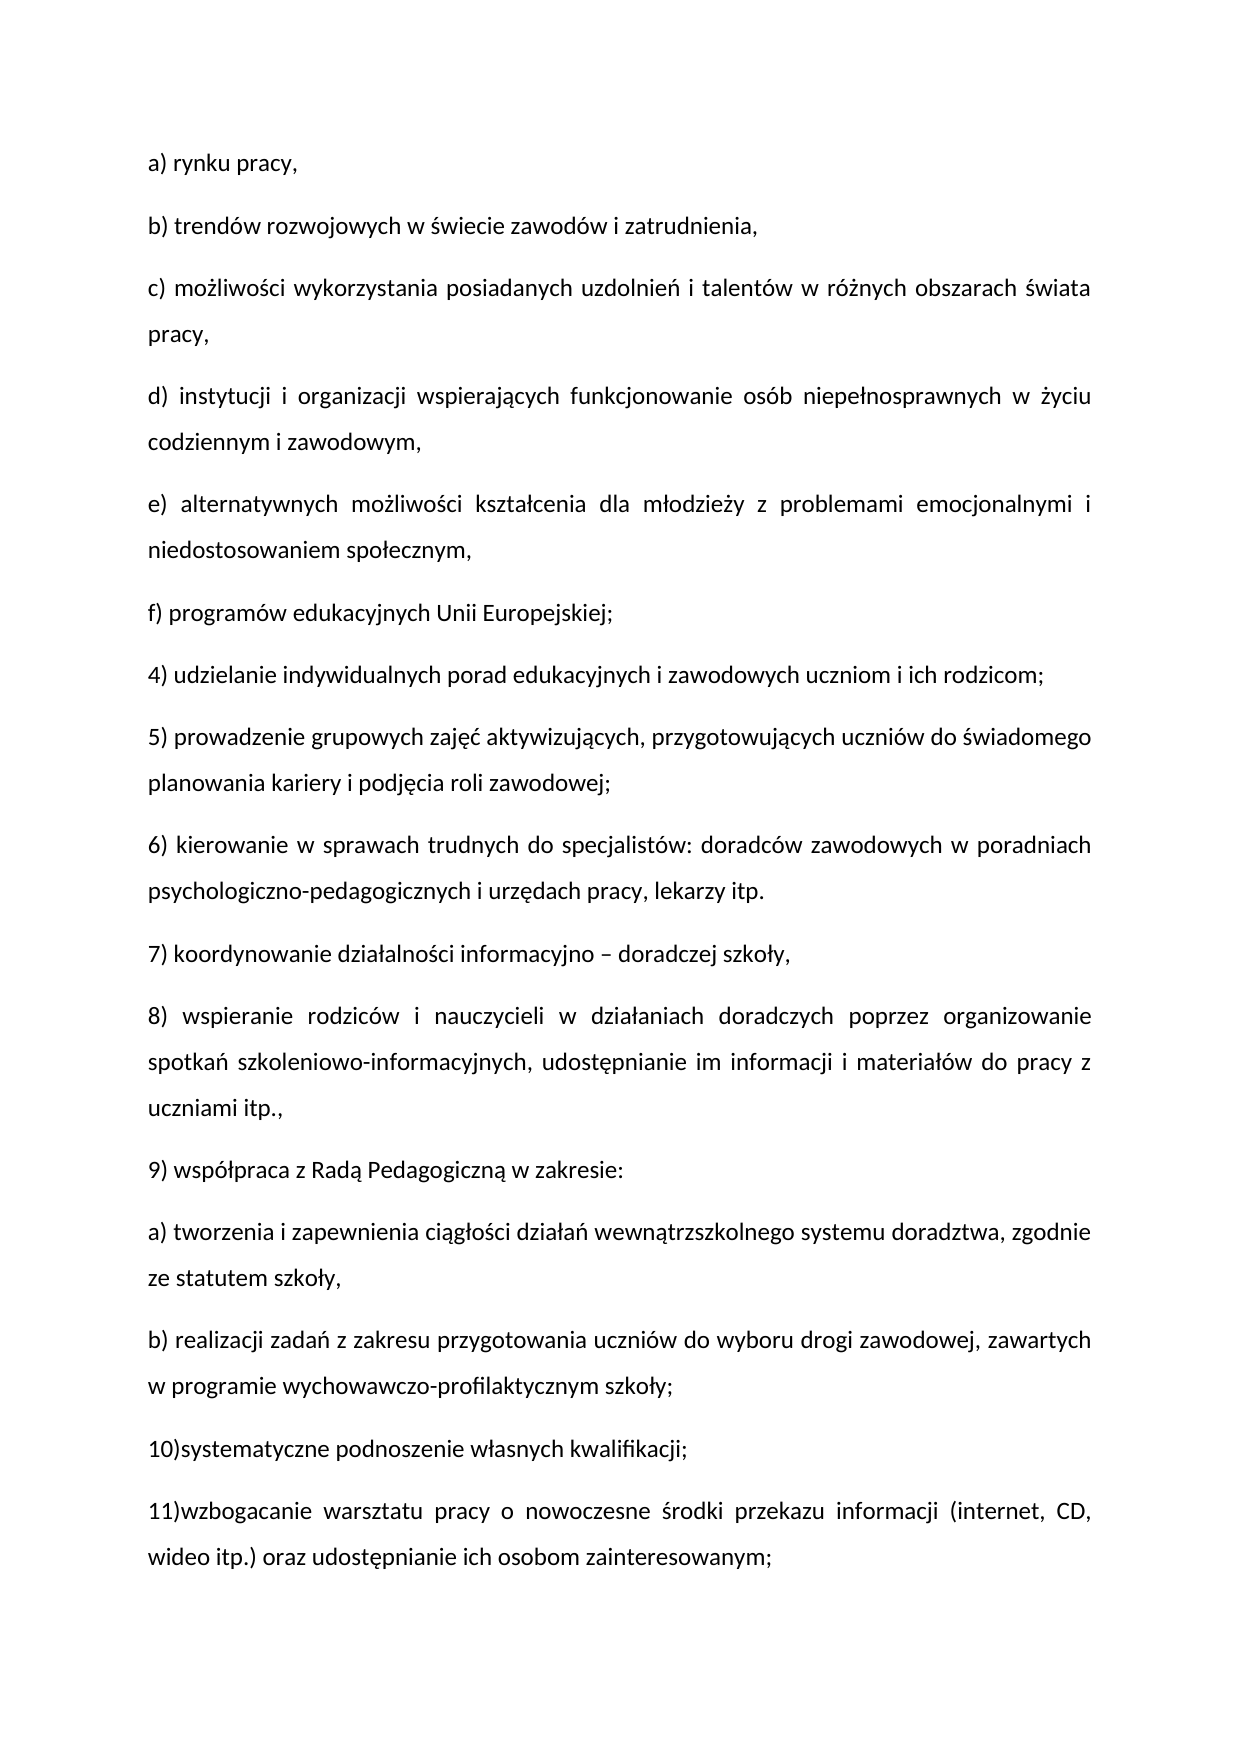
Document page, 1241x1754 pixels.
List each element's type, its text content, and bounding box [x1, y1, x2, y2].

text 7) koordynowanie działalności informacyjno – doradczej szkoły, [148, 938, 1093, 968]
text a) rynku pracy, [148, 148, 1093, 178]
text 8) wspieranie rodziców i nauczycieli w działaniach doradczych poprzez organizowanie spotkań szkoleniowo-informacyjnych, udostępnianie im informacji i materiałów do pracy z uczniami itp., [148, 1000, 1093, 1122]
text b) realizacji zadań z zakresu przygotowania uczniów do wyboru drogi zawodowej, zawartych w programie wychowawczo-profilaktycznym szkoły; [148, 1324, 1093, 1401]
text c) możliwości wykorzystania posiadanych uzdolnień i talentów w różnych obszarach świata pracy, [148, 272, 1093, 349]
text 4) udzielanie indywidualnych porad edukacyjnych i zawodowych uczniom i ich rodzicom; [148, 659, 1093, 690]
text a) tworzenia i zapewnienia ciągłości działań wewnątrzszkolnego systemu doradztwa, zgodnie ze statutem szkoły, [148, 1216, 1093, 1293]
text f) programów edukacyjnych Unii Europejskiej; [148, 597, 1093, 627]
text 9) współpraca z Radą Pedagogiczną w zakresie: [148, 1154, 1093, 1184]
text e) alternatywnych możliwości kształcenia dla młodzieży z problemami emocjonalnymi i niedostosowaniem społecznym, [148, 489, 1093, 565]
text 10)systematyczne podnoszenie własnych kwalifikacji; [148, 1433, 1093, 1463]
text 6) kierowanie w sprawach trudnych do specjalistów: doradców zawodowych w poradniach psychologiczno-pedagogicznych i urzędach pracy, lekarzy itp. [148, 830, 1093, 906]
text d) instytucji i organizacji wspierających funkcjonowanie osób niepełnosprawnych w życiu codziennym i zawodowym, [148, 381, 1093, 457]
text 11)wzbogacanie warsztatu pracy o nowoczesne środki przekazu informacji (internet, CD, wideo itp.) oraz udostępnianie ich osobom zainteresowanym; [148, 1495, 1093, 1571]
text b) trendów rozwojowych w świecie zawodów i zatrudnienia, [148, 210, 1093, 241]
text 5) prowadzenie grupowych zajęć aktywizujących, przygotowujących uczniów do świadomego planowania kariery i podjęcia roli zawodowej; [148, 722, 1093, 798]
